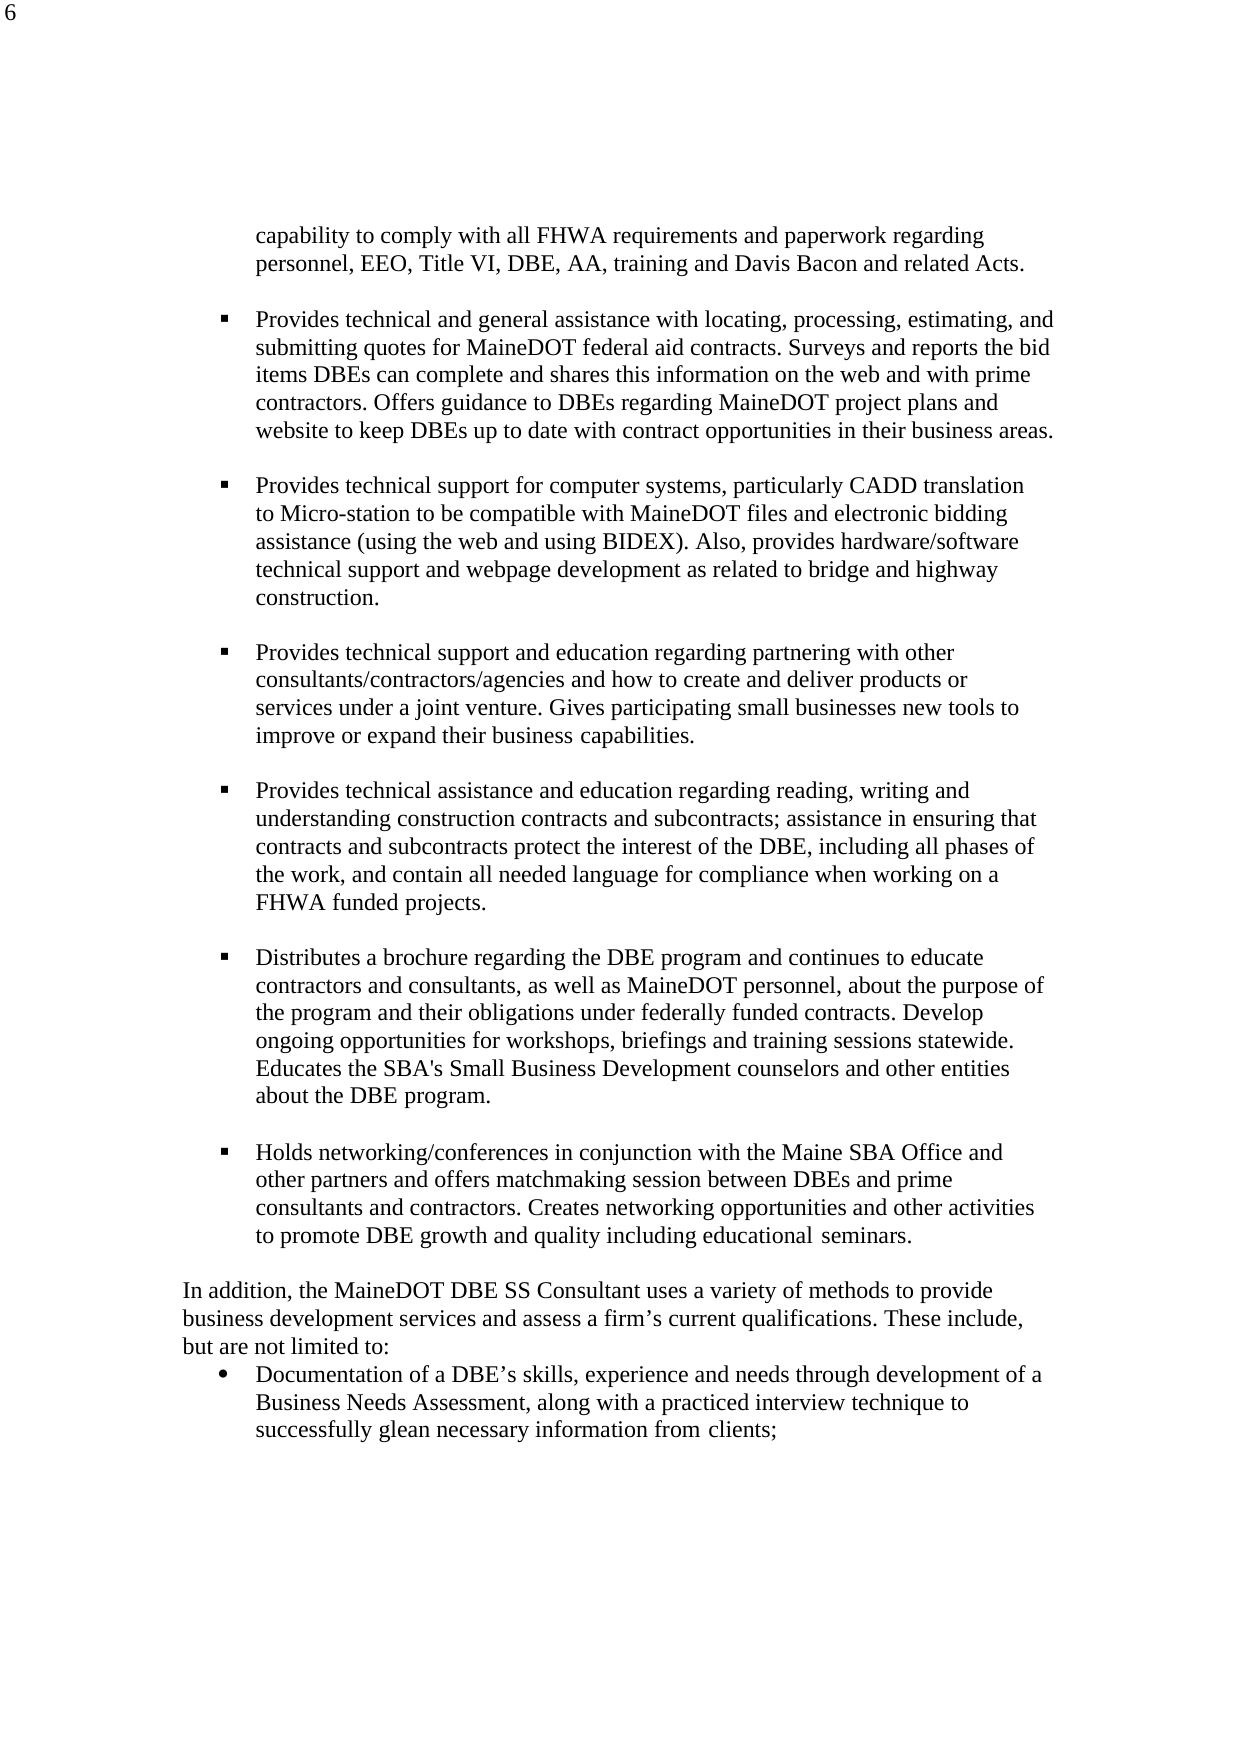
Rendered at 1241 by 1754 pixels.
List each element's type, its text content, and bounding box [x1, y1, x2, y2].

text In addition, the MaineDOT DBE SS Consultant uses a variety of methods to provide business development services and assess a firm’s current qualifications. These include, but are not limited to: [182, 1277, 1054, 1360]
text capability to comply with all FHWA requirements and paperwork regarding personnel, EEO, Title VI, DBE, AA, training and Davis Bacon and related Acts. [255, 221, 1054, 276]
list Provides technical support and education regarding partnering with other consultants/contractors/agencies and how to create and deliver products or services under a joint venture. Gives participating small businesses new tools to improve or expand their business capabilities. [219, 638, 1040, 749]
list Documentation of a DBE’s skills, experience and needs through development of a Business Needs Assessment, along with a practiced interview technique to successfully glean necessary information from clients; [219, 1360, 1056, 1443]
list Provides technical assistance and education regarding reading, writing and understanding construction contracts and subcontracts; assistance in ensuring that contracts and subcontracts protect the interest of the DBE, including all phases of the work, and contain all needed language for compliance when working on a FHWA funded projects. [219, 777, 1051, 915]
list Distributes a brochure regarding the DBE program and continues to educate contractors and consultants, as well as MaineDOT personnel, about the purpose of the program and their obligations under federally funded contracts. Develop ongoing opportunities for workshops, briefings and training sessions statewide. Educates the SBA's Small Business Development counselors and other entities about the DBE program. [219, 943, 1058, 1109]
list Provides technical and general assistance with locating, processing, estimating, and submitting quotes for MaineDOT federal aid contracts. Surveys and reports the bid items DBEs can complete and shares this information on the web and with prime contractors. Offers guidance to DBEs regarding MaineDOT project plans and website to keep DBEs up to date with contract opportunities in their business areas. [219, 305, 1056, 444]
list Holds networking/conferences in conjunction with the Maine SBA Office and other partners and offers matchmaking session between DBEs and prime consultants and contractors. Creates networking opportunities and other activities to promote DBE growth and quality including educational seminars. [219, 1138, 1055, 1249]
list Provides technical support for computer systems, particularly CADD translation to Micro-station to be compatible with MaineDOT files and electronic bidding assistance (using the web and using BIDEX). Also, provides hardware/software technical support and webpage development as related to bridge and highway construction. [219, 471, 1039, 610]
